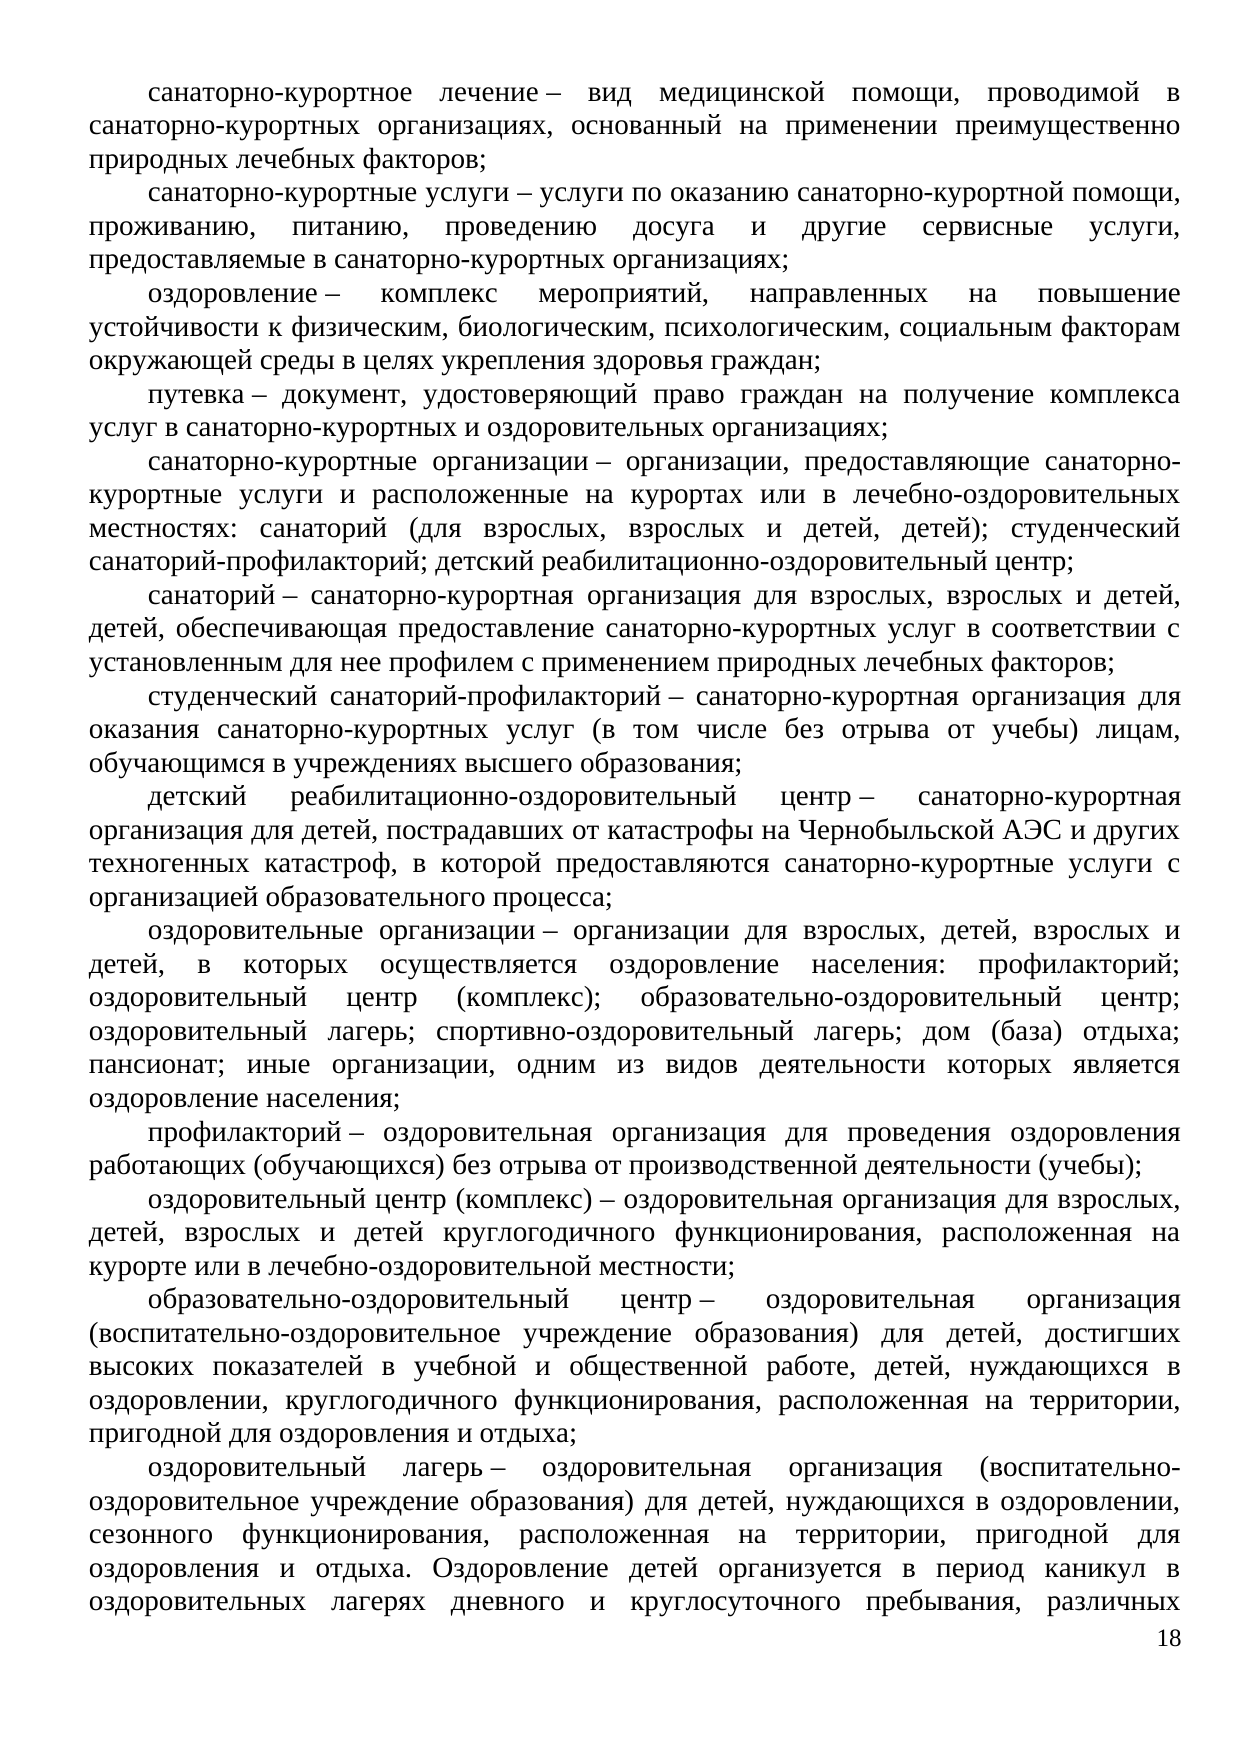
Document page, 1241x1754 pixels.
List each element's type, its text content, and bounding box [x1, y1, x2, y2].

text оздоровление – комплекс мероприятий, направленных на повышение устойчивости к физическим, биологическим, психологическим, социальным факторам окружающей среды в целях укрепления здоровья граждан; [89, 275, 1181, 376]
text путевка – документ, удостоверяющий право граждан на получение комплекса услуг в санаторно-курортных и оздоровительных организациях; [89, 376, 1181, 443]
text профилакторий – оздоровительная организация для проведения оздоровления работающих (обучающихся) без отрыва от производственной деятельности (учебы); [89, 1114, 1181, 1181]
text студенческий санаторий-профилакторий – санаторно-курортная организация для оказания санаторно-курортных услуг (в том числе без отрыва от учебы) лицам, обучающимся в учреждениях высшего образования; [89, 678, 1181, 778]
text оздоровительный центр (комплекс) – оздоровительная организация для взрослых, детей, взрослых и детей круглогодичного функционирования, расположенная на курорте или в лечебно-оздоровительной местности; [89, 1181, 1181, 1281]
text санаторно-курортное лечение – вид медицинской помощи, проводимой в санаторно-курортных организациях, основанный на применении преимущественно природных лечебных факторов; [89, 74, 1181, 174]
text образовательно-оздоровительный центр – оздоровительная организация (воспитательно-оздоровительное учреждение образования) для детей, достигших высоких показателей в учебной и общественной работе, детей, нуждающихся в оздоровлении, круглогодичного функционирования, расположенная на территории, пригодной для оздоровления и отдыха; [89, 1281, 1181, 1449]
text санаторий – санаторно-курортная организация для взрослых, взрослых и детей, детей, обеспечивающая предоставление санаторно-курортных услуг в соответствии с установленным для нее профилем с применением природных лечебных факторов; [89, 577, 1181, 678]
text детский реабилитационно-оздоровительный центр – санаторно-курортная организация для детей, пострадавших от катастрофы на Чернобыльской АЭС и других техногенных катастроф, в которой предоставляются санаторно-курортные услуги с организацией образовательного процесса; [89, 778, 1181, 912]
text санаторно-курортные услуги – услуги по оказанию санаторно-курортной помощи, проживанию, питанию, проведению досуга и другие сервисные услуги, предоставляемые в санаторно-курортных организациях; [89, 174, 1181, 275]
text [89, 1449, 1181, 1617]
text санаторно-курортные организации – организации, предоставляющие санаторно-курортные услуги и расположенные на курортах или в лечебно-оздоровительных местностях: санаторий (для взрослых, взрослых и детей, детей); студенческий санаторий-профилакторий; детский реабилитационно-оздоровительный центр; [89, 443, 1181, 577]
text оздоровительные организации – организации для взрослых, детей, взрослых и детей, в которых осуществляется оздоровление населения: профилакторий; оздоровительный центр (комплекс); образовательно-оздоровительный центр; оздоровительный лагерь; спортивно-оздоровительный лагерь; дом (база) отдыха; пансионат; иные организации, одним из видов деятельности которых является оздоровление населения; [89, 912, 1181, 1114]
